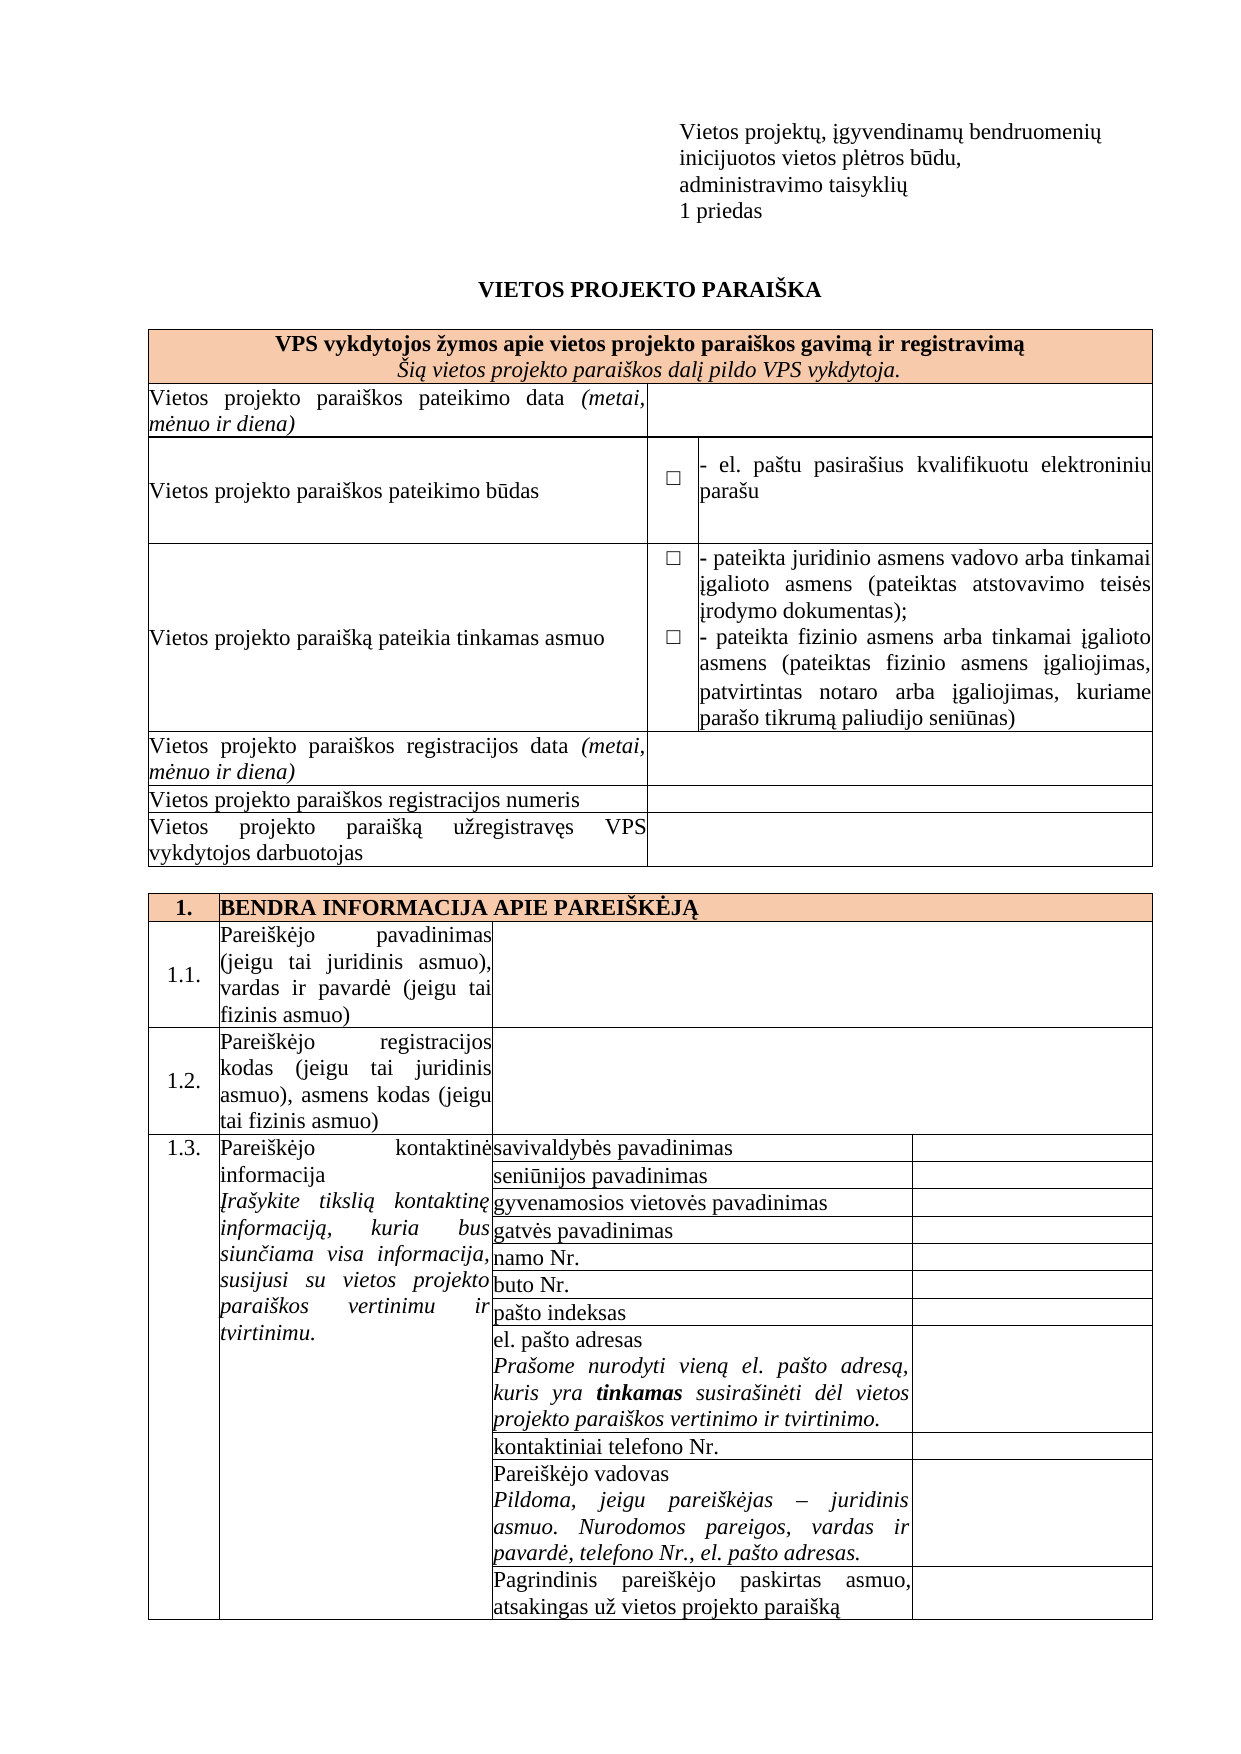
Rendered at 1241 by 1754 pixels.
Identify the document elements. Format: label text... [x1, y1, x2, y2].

text VIETOS PROJEKTO PARAIŠKA [148, 276, 1152, 303]
table_cell Vietos projekto paraiškos registracijos numeris [149, 786, 647, 812]
table_cell [913, 1299, 1152, 1325]
table_header BENDRA INFORMACIJA APIE PAREIŠKĖJĄ [220, 894, 1152, 921]
table_cell [913, 1567, 1152, 1619]
table_cell [913, 1271, 1152, 1298]
table_cell Pareiškėjo vadovas Pildoma, jeigu pareiškėjas – juridinis asmuo. Nurodomos pareigos, vardas ir pavardė, telefono Nr., el. pašto adresas. [493, 1460, 912, 1566]
table_cell Pareiškėjo pavadinimas (jeigu tai juridinis asmuo), vardas ir pavardė (jeigu tai fizinis asmuo) [220, 922, 492, 1027]
table_cell [648, 384, 1152, 436]
table_cell [648, 732, 1152, 784]
table_cell namo Nr. [493, 1244, 912, 1270]
table_cell [913, 1460, 1152, 1566]
table_cell buto Nr. [493, 1271, 912, 1298]
text inicijuotos vietos plėtros būdu, [679, 144, 1152, 171]
table_cell 1.2. [149, 1028, 219, 1133]
text administravimo taisyklių [679, 171, 1152, 197]
table_cell [913, 1217, 1152, 1243]
table_cell Vietos projekto paraiškos pateikimo data (metai, mėnuo ir diena) [149, 384, 647, 436]
text Vietos projektų, įgyvendinamų bendruomenių [679, 118, 1152, 144]
table_cell [648, 813, 1152, 866]
table_cell [493, 922, 1152, 1027]
table_cell savivaldybės pavadinimas [493, 1135, 912, 1161]
table_cell Vietos projekto paraišką užregistravęs VPS vykdytojos darbuotojas [149, 813, 647, 866]
table_cell el. pašto adresas Prašome nurodyti vieną el. pašto adresą, kuris yra tinkamas susirašinėti dėl vietos projekto paraiškos vertinimo ir tvirtinimo. [493, 1326, 912, 1432]
table_header VPS vykdytojos žymos apie vietos projekto paraiškos gavimą ir registravimą Šią vietos projekto paraiškos dalį pildo VPS vykdytoja. [149, 330, 1152, 383]
table_cell [913, 1135, 1152, 1161]
table_cell [648, 786, 1152, 812]
table_cell [913, 1433, 1152, 1459]
table_cell [913, 1189, 1152, 1216]
table_cell [493, 1028, 1152, 1133]
table_cell [913, 1326, 1152, 1432]
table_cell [493, 1567, 912, 1619]
table_cell seniūnijos pavadinimas [493, 1162, 912, 1188]
table_cell Pareiškėjo registracijos kodas (jeigu tai juridinis asmuo), asmens kodas (jeigu tai fizinis asmuo) [220, 1028, 492, 1133]
table_cell pašto indeksas [493, 1299, 912, 1325]
table_cell □ [648, 438, 698, 543]
table_cell Vietos projekto paraiškos registracijos data (metai, mėnuo ir diena) [149, 732, 647, 784]
table_cell gyvenamosios vietovės pavadinimas [493, 1189, 912, 1216]
table_cell Vietos projekto paraišką pateikia tinkamas asmuo [149, 544, 647, 731]
table_cell Pareiškėjo kontaktinė informacija Įrašykite tikslią kontaktinę informaciją, kuria bus siunčiama visa informacija, susijusi su vietos projekto paraiškos vertinimu ir tvirtinimu. [220, 1135, 492, 1619]
table_cell - el. paštu pasirašius kvalifikuotu elektroniniu parašu [699, 438, 1152, 543]
table_cell gatvės pavadinimas [493, 1217, 912, 1243]
table_cell Vietos projekto paraiškos pateikimo būdas [149, 438, 647, 543]
table_cell kontaktiniai telefono Nr. [493, 1433, 912, 1459]
table_cell □ □ [648, 544, 698, 731]
table_cell 1.3. [149, 1135, 219, 1619]
table_cell [913, 1244, 1152, 1270]
table_cell 1.1. [149, 922, 219, 1027]
table_header 1. [149, 894, 219, 921]
text 1 priedas [679, 197, 1152, 223]
table_cell [913, 1162, 1152, 1188]
table_cell - pateikta juridinio asmens vadovo arba tinkamai įgalioto asmens (pateiktas atstovavimo teisės įrodymo dokumentas); - pateikta fizinio asmens arba tinkamai įgalioto asmens (pateiktas fizinio asmens įgaliojimas, patvirtintas notaro arba įgaliojimas, kuriame parašo tikrumą paliudijo seniūnas) [699, 544, 1152, 731]
